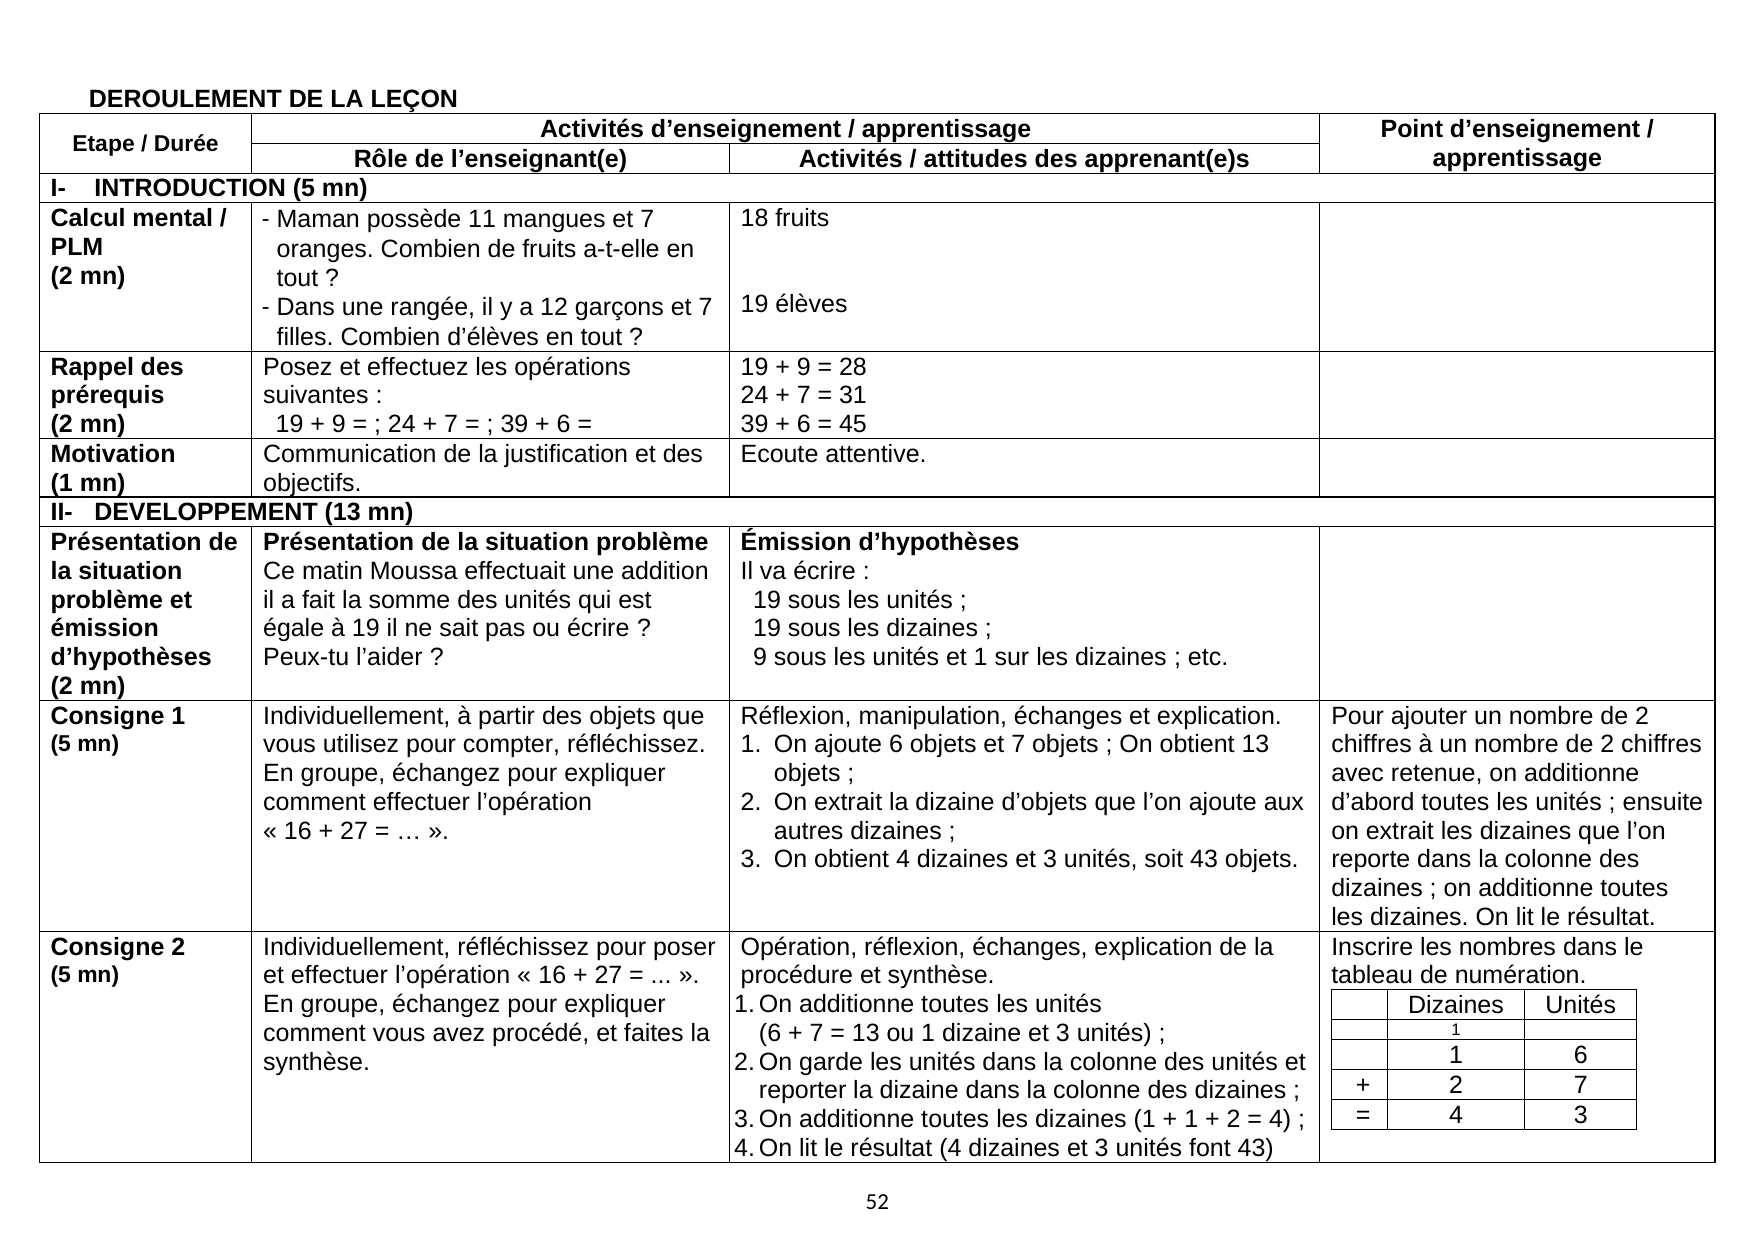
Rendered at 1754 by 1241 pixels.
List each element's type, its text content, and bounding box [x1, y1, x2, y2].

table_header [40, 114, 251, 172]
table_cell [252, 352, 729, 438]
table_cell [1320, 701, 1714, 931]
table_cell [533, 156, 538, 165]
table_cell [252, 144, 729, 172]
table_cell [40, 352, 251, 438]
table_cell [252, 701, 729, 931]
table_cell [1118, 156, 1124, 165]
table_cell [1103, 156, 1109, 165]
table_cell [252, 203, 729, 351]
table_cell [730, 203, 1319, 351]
text DEROULEMENT DE LA LEÇON [89, 84, 1665, 113]
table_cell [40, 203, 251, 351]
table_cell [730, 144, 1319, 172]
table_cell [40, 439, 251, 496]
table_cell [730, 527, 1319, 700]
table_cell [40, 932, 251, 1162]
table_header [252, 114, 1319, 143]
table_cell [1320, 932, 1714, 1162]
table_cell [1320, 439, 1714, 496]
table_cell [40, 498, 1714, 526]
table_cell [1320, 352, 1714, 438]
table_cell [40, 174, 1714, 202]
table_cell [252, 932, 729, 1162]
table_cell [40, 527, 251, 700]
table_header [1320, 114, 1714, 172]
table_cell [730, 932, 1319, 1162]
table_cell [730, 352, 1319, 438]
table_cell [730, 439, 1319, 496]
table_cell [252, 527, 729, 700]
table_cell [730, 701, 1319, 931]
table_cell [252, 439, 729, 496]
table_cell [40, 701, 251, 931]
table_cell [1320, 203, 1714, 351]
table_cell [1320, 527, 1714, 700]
